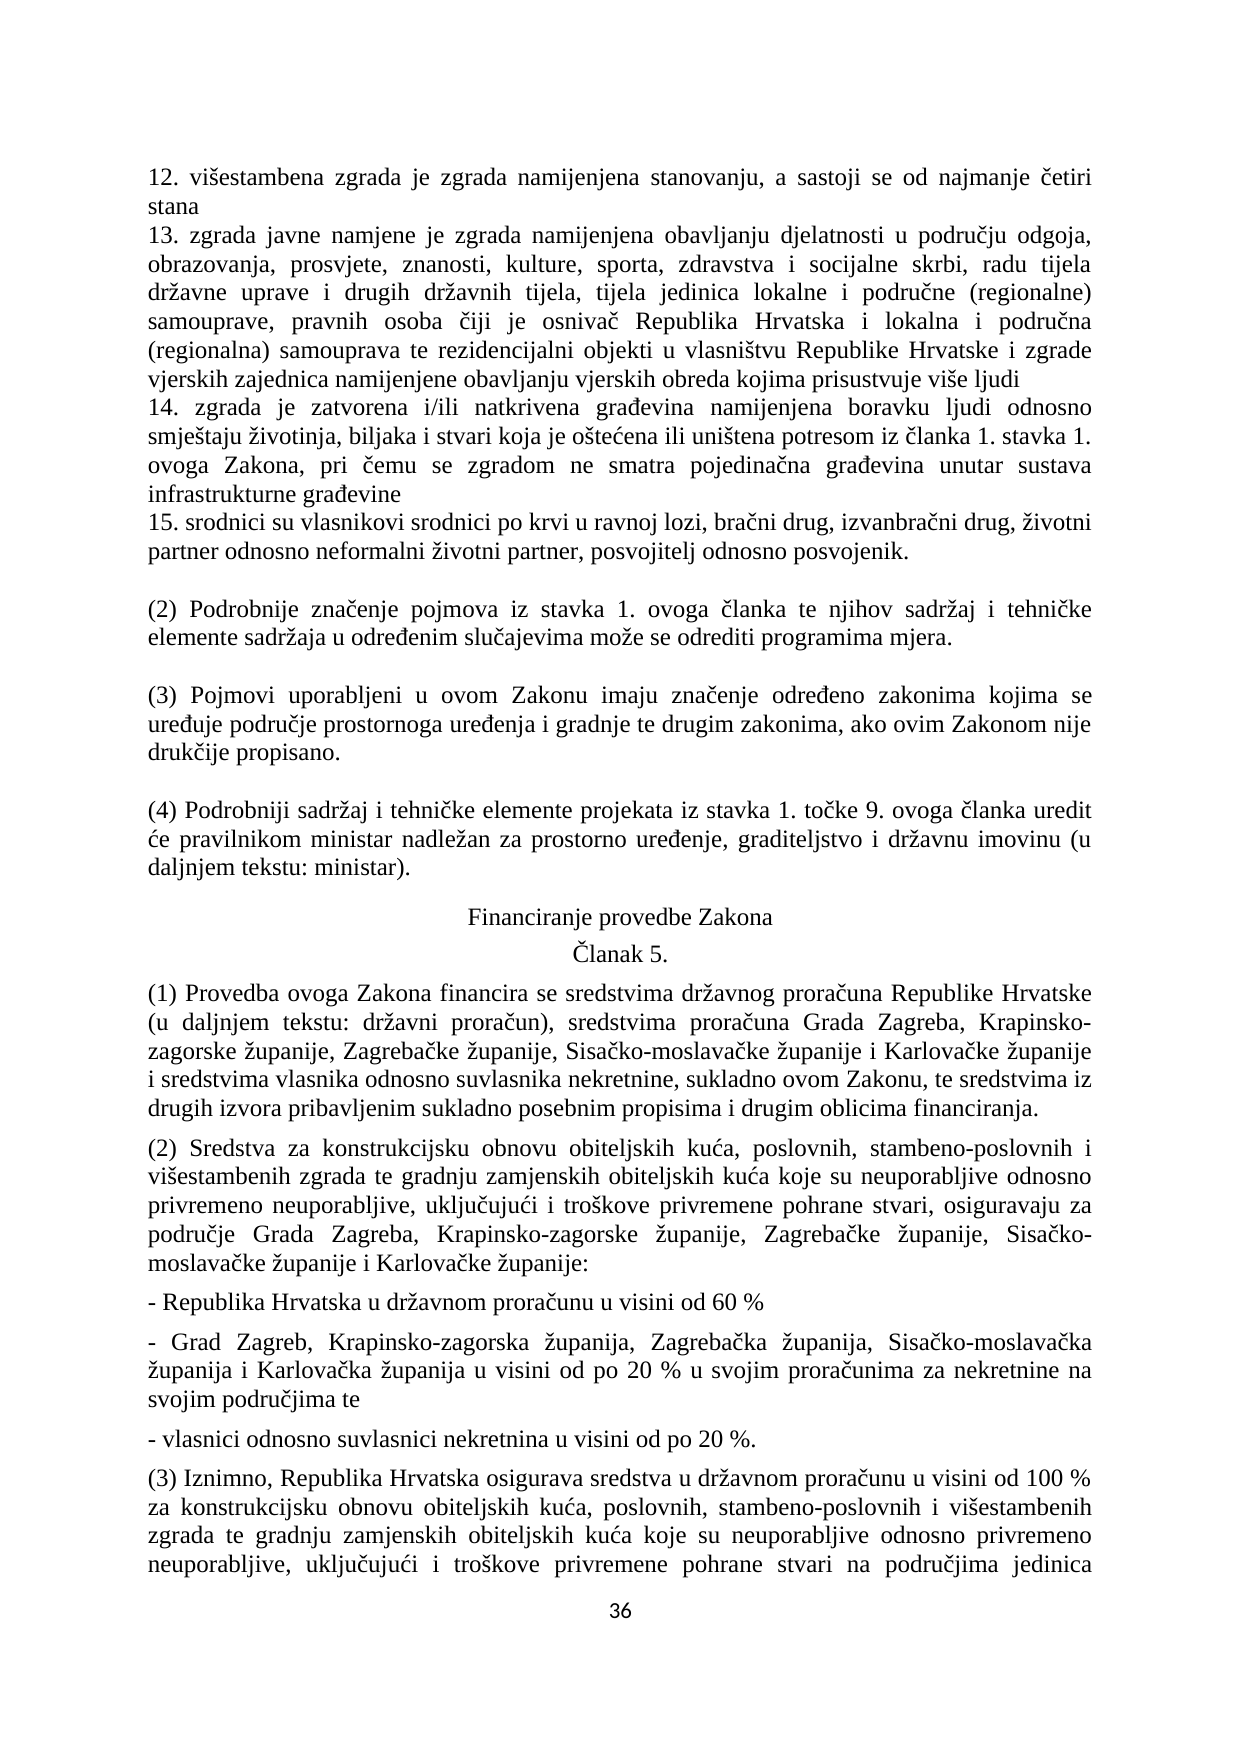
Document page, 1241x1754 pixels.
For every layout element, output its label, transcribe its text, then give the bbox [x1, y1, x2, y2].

text 14. zgrada je zatvorena i/ili natkrivena građevina namijenjena boravku ljudi odnosno smještaju životinja, biljaka i stvari koja je oštećena ili uništena potresom iz članka 1. stavka 1. ovoga Zakona, pri čemu se zgradom ne smatra pojedinačna građevina unutar sustava infrastrukturne građevine [148, 392, 1093, 507]
text - Republika Hrvatska u državnom proračunu u visini od 60 % [148, 1287, 1093, 1316]
text Financiranje provedbe Zakona [148, 902, 1093, 931]
text - Grad Zagreb, Krapinsko-zagorska županija, Zagrebačka županija, Sisačko-moslavačka županija i Karlovačka županija u visini od po 20 % u svojim proračunima za nekretnine na svojim područjima te [148, 1327, 1093, 1413]
text - vlasnici odnosno suvlasnici nekretnina u visini od po 20 %. [148, 1424, 1093, 1452]
text (3) Pojmovi uporabljeni u ovom Zakonu imaju značenje određeno zakonima kojima se uređuje područje prostornoga uređenja i gradnje te drugim zakonima, ako ovim Zakonom nije drukčije propisano. [148, 680, 1093, 766]
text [148, 1463, 1093, 1578]
text (2) Sredstva za konstrukcijsku obnovu obiteljskih kuća, poslovnih, stambeno-poslovnih i višestambenih zgrada te gradnju zamjenskih obiteljskih kuća koje su neuporabljive odnosno privremeno neuporabljive, uključujući i troškove privremene pohrane stvari, osiguravaju za područje Grada Zagreba, Krapinsko-zagorske županije, Zagrebačke županije, Sisačko-moslavačke županije i Karlovačke županije: [148, 1133, 1093, 1276]
text 13. zgrada javne namjene je zgrada namijenjena obavljanju djelatnosti u području odgoja, obrazovanja, prosvjete, znanosti, kulture, sporta, zdravstva i socijalne skrbi, radu tijela državne uprave i drugih državnih tijela, tijela jedinica lokalne i područne (regionalne) samouprave, pravnih osoba čiji je osnivač Republika Hrvatska i lokalna i područna (regionalna) samouprava te rezidencijalni objekti u vlasništvu Republike Hrvatske i zgrade vjerskih zajednica namijenjene obavljanju vjerskih obreda kojima prisustvuje više ljudi [148, 220, 1093, 392]
text Članak 5. [148, 939, 1093, 967]
text (1) Provedba ovoga Zakona financira se sredstvima državnog proračuna Republike Hrvatske (u daljnjem tekstu: državni proračun), sredstvima proračuna Grada Zagreba, Krapinsko-zagorske županije, Zagrebačke županije, Sisačko-moslavačke županije i Karlovačke županije i sredstvima vlasnika odnosno suvlasnika nekretnine, sukladno ovom Zakonu, te sredstvima iz drugih izvora pribavljenim sukladno posebnim propisima i drugim oblicima financiranja. [148, 978, 1093, 1122]
text 12. višestambena zgrada je zgrada namijenjena stanovanju, a sastoji se od najmanje četiri stana [148, 162, 1093, 220]
text (4) Podrobniji sadržaj i tehničke elemente projekata iz stavka 1. točke 9. ovoga članka uredit će pravilnikom ministar nadležan za prostorno uređenje, graditeljstvo i državnu imovinu (u daljnjem tekstu: ministar). [148, 795, 1093, 881]
text 15. srodnici su vlasnikovi srodnici po krvi u ravnoj lozi, bračni drug, izvanbračni drug, životni partner odnosno neformalni životni partner, posvojitelj odnosno posvojenik. [148, 507, 1093, 565]
text (2) Podrobnije značenje pojmova iz stavka 1. ovoga članka te njihov sadržaj i tehničke elemente sadržaja u određenim slučajevima može se odrediti programima mjera. [148, 594, 1093, 651]
